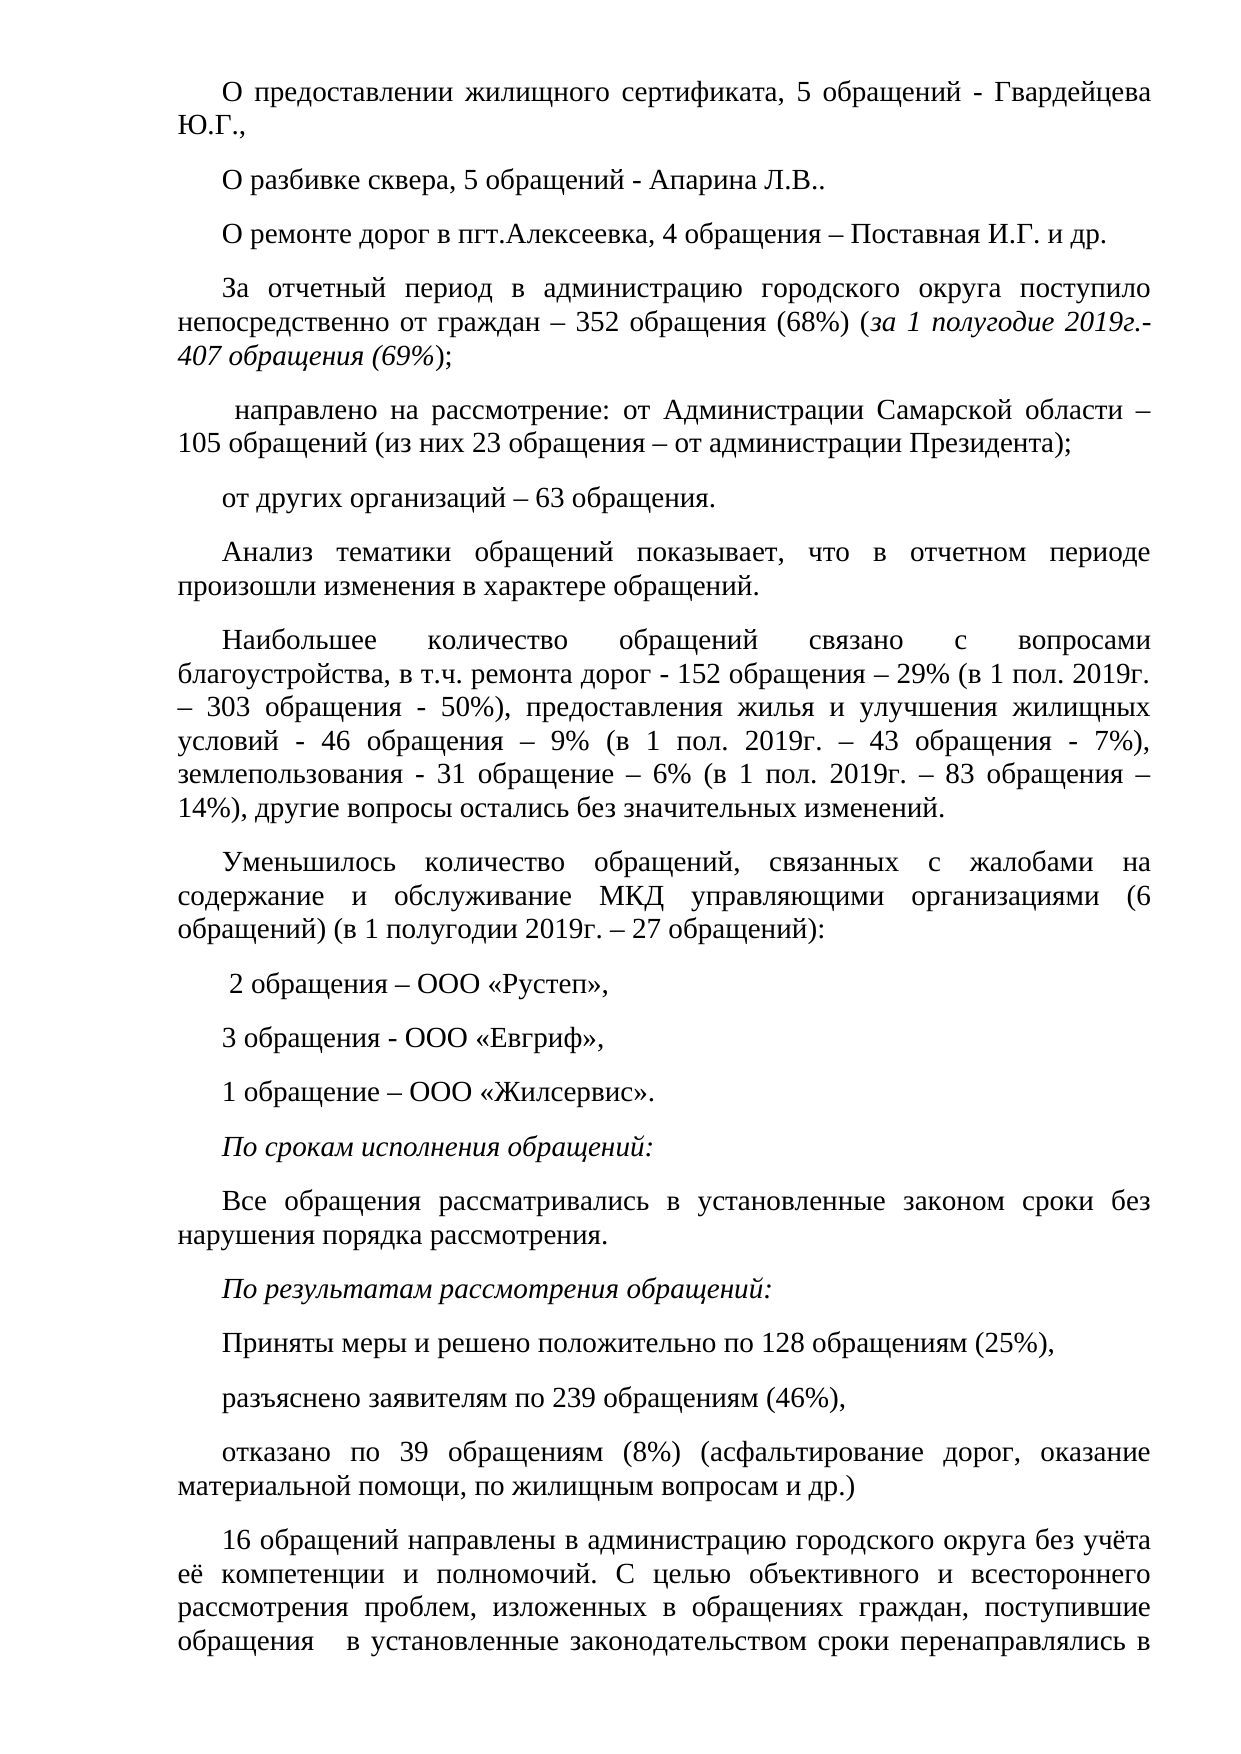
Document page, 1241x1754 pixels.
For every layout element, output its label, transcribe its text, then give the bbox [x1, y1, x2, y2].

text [177, 1522, 1152, 1656]
text Приняты меры и решено положительно по 128 обращениям (25%), [177, 1326, 1152, 1359]
text Наибольшее количество обращений связано с вопросами благоустройства, в т.ч. ремонта дорог - 152 обращения – 29% (в 1 пол. 2019г. – 303 обращения - 50%), предоставления жилья и улучшения жилищных условий - 46 обращения – 9% (в 1 пол. 2019г. – 43 обращения - 7%), землепользования - 31 обращение – 6% (в 1 пол. 2019г. – 83 обращения – 14%), другие вопросы остались без значительных изменений. [177, 622, 1152, 823]
text О разбивке сквера, 5 обращений - Апарина Л.В.. [177, 162, 1152, 195]
text По срокам исполнения обращений: [177, 1129, 1152, 1162]
text Анализ тематики обращений показывает, что в отчетном периоде произошли изменения в характере обращений. [177, 534, 1152, 601]
text 2 обращения – ООО «Рустеп», [177, 966, 1152, 999]
text Все обращения рассматривались в установленные законом сроки без нарушения порядка рассмотрения. [177, 1183, 1152, 1250]
text разъяснено заявителям по 239 обращениям (46%), [177, 1380, 1152, 1413]
text За отчетный период в администрацию городского округа поступило непосредственно от граждан – 352 обращения (68%) (за 1 полугодие 2019г.- 407 обращения (69%); [177, 271, 1152, 371]
text 3 обращения - ООО «Евгриф», [177, 1020, 1152, 1054]
text от других организаций – 63 обращения. [177, 480, 1152, 513]
text отказано по 39 обращениям (8%) (асфальтирование дорог, оказание материальной помощи, по жилищным вопросам и др.) [177, 1434, 1152, 1501]
text По результатам рассмотрения обращений: [177, 1271, 1152, 1305]
text 1 обращение – ООО «Жилсервис». [177, 1074, 1152, 1108]
text О предоставлении жилищного сертификата, 5 обращений - Гвардейцева Ю.Г., [177, 74, 1152, 141]
text О ремонте дорог в пгт.Алексеевка, 4 обращения – Поставная И.Г. и др. [177, 216, 1152, 250]
text направлено на рассмотрение: от Администрации Самарской области – 105 обращений (из них 23 обращения – от администрации Президента); [177, 392, 1152, 459]
text Уменьшилось количество обращений, связанных с жалобами на содержание и обслуживание МКД управляющими организациями (6 обращений) (в 1 полугодии 2019г. – 27 обращений): [177, 844, 1152, 945]
